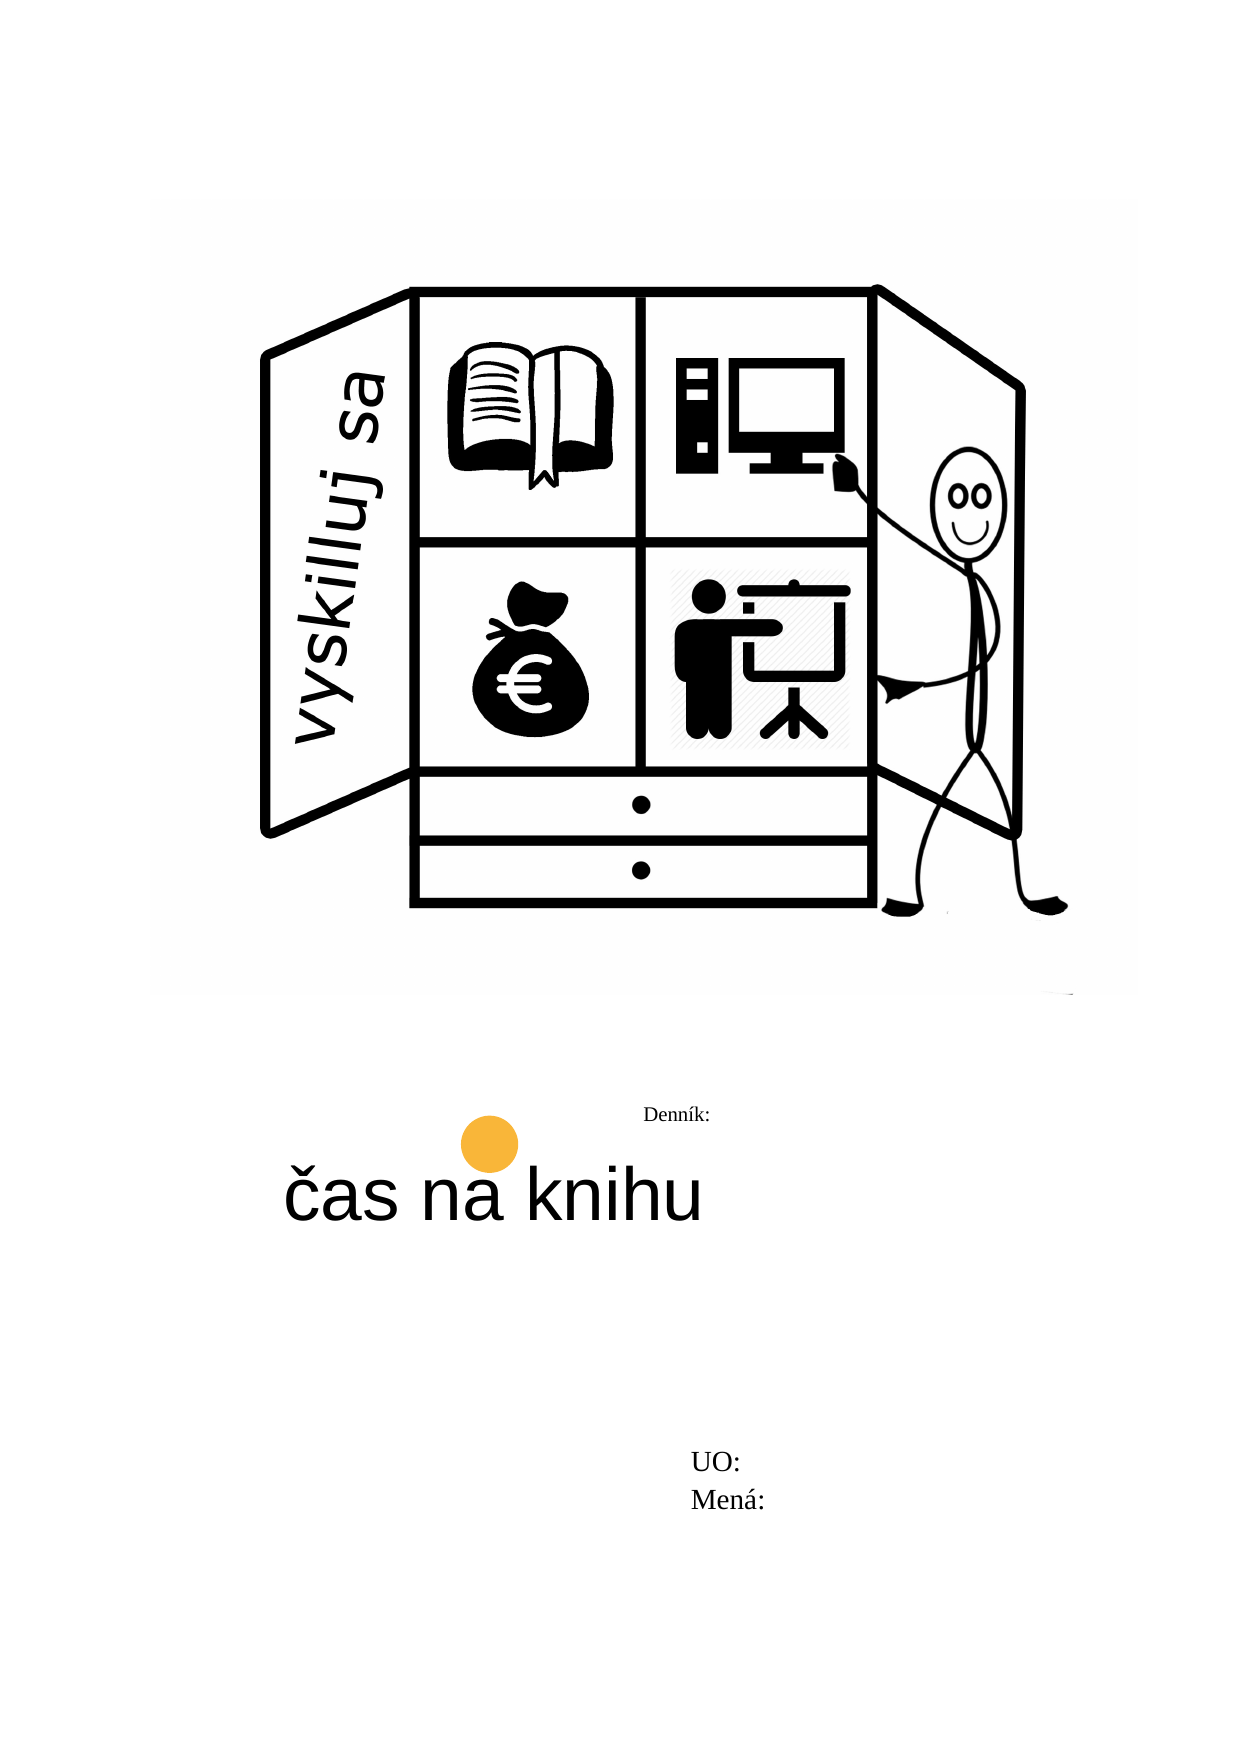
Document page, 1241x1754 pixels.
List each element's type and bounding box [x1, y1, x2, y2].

picture [150, 199, 1138, 995]
